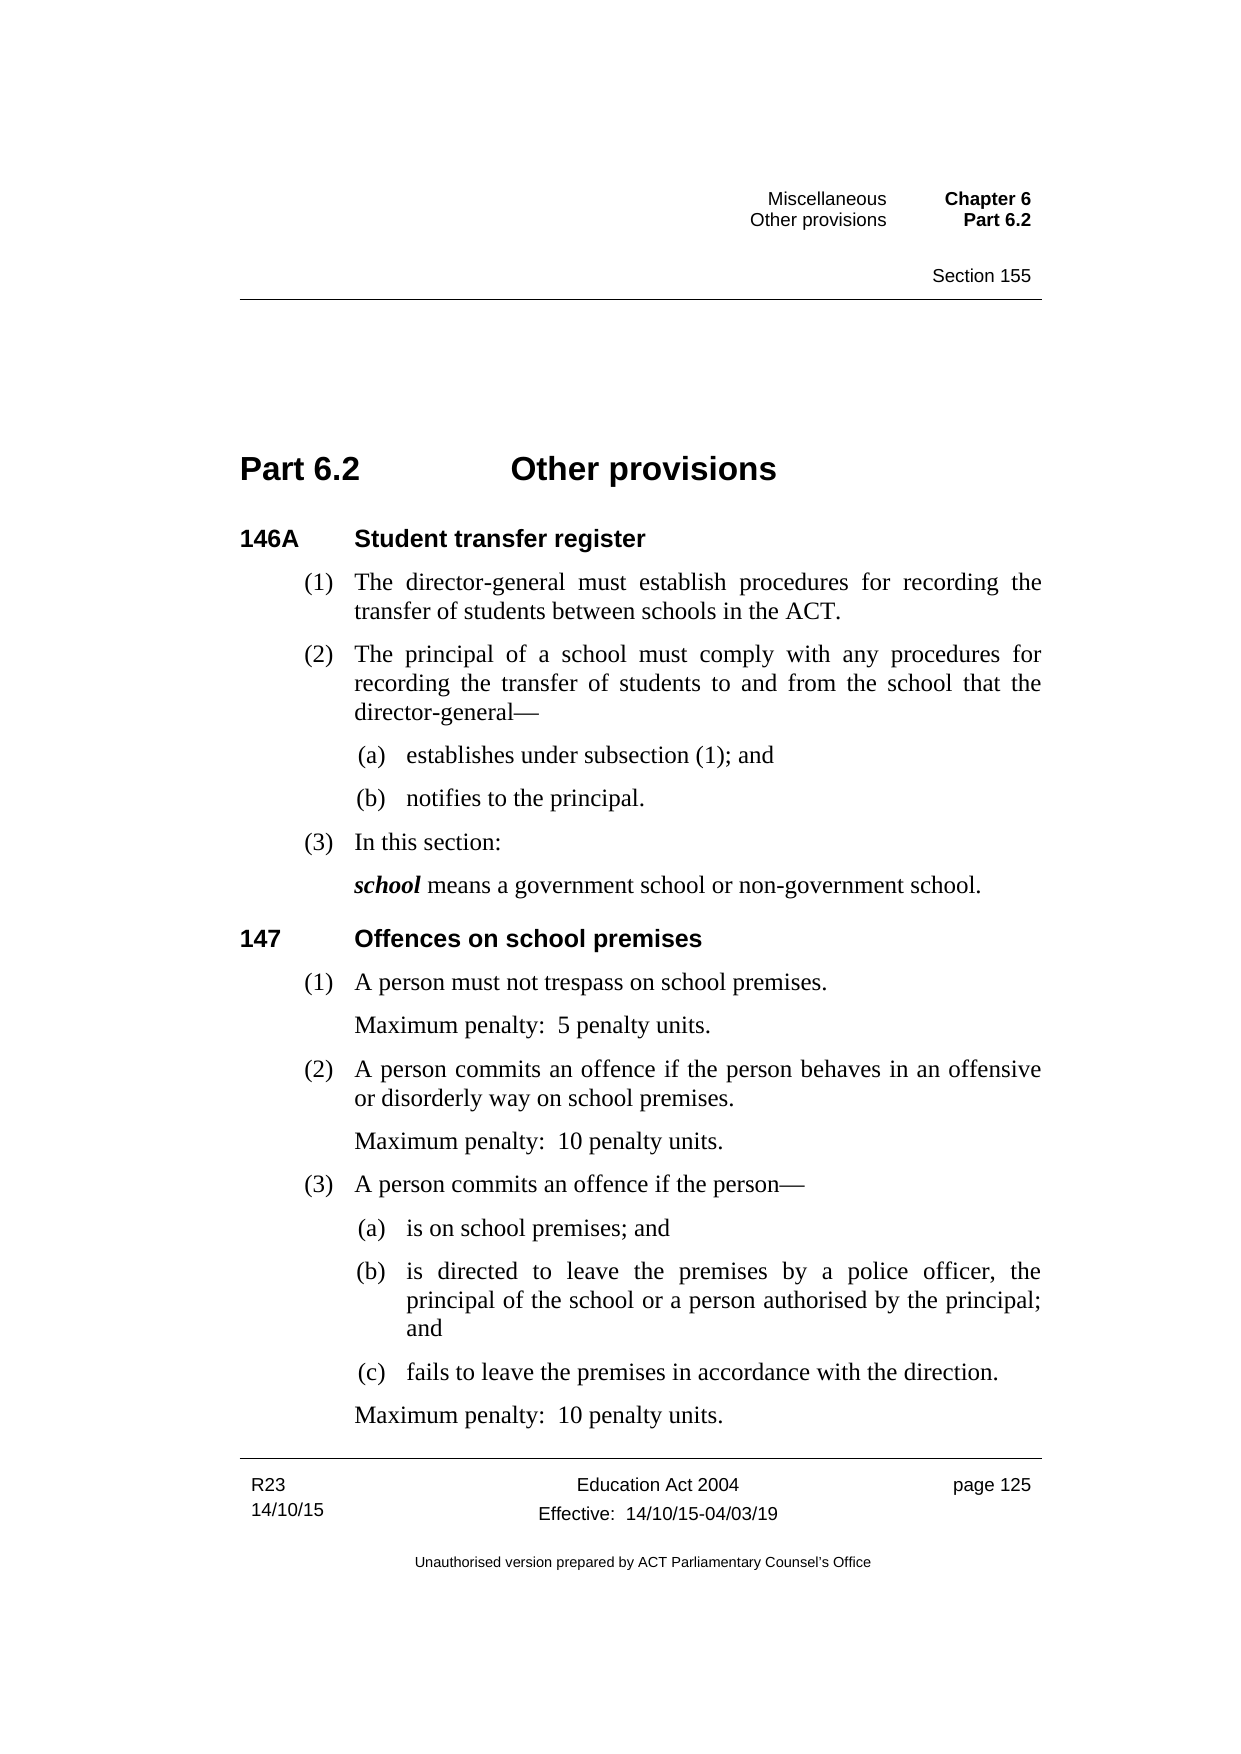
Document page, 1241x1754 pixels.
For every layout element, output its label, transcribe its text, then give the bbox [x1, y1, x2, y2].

text (a) is on school premises; and [239, 1213, 1042, 1241]
text 146A Student transfer register [239, 524, 1042, 553]
text Maximum penalty: 10 penalty units. [354, 1400, 1042, 1429]
text (b) notifies to the principal. [239, 783, 1042, 812]
text (3) In this section: [239, 827, 1042, 856]
text (a) establishes under subsection (1); and [239, 740, 1042, 769]
text (1) A person must not trespass on school premises. [239, 967, 1042, 996]
text (c) fails to leave the premises in accordance with the direction. [239, 1357, 1042, 1386]
text (b) is directed to leave the premises by a police officer, the principal of the school or a person authorised by the principal; and [239, 1256, 1042, 1342]
text school means a government school or non-government school. [354, 870, 1042, 899]
text Part 6.2 Other provisions [239, 448, 1042, 487]
text (3) A person commits an offence if the person— [239, 1169, 1042, 1198]
text (1) The director-general must establish procedures for recording the transfer of students between schools in the ACT. [239, 567, 1042, 625]
text Maximum penalty: 10 penalty units. [354, 1126, 1042, 1155]
text 147 Offences on school premises [239, 924, 1042, 953]
text Maximum penalty: 5 penalty units. [354, 1011, 1042, 1039]
text (2) A person commits an offence if the person behaves in an offensive or disorderly way on school premises. [239, 1054, 1042, 1111]
text (2) The principal of a school must comply with any procedures for recording the transfer of students to and from the school that the director-general— [239, 639, 1042, 726]
